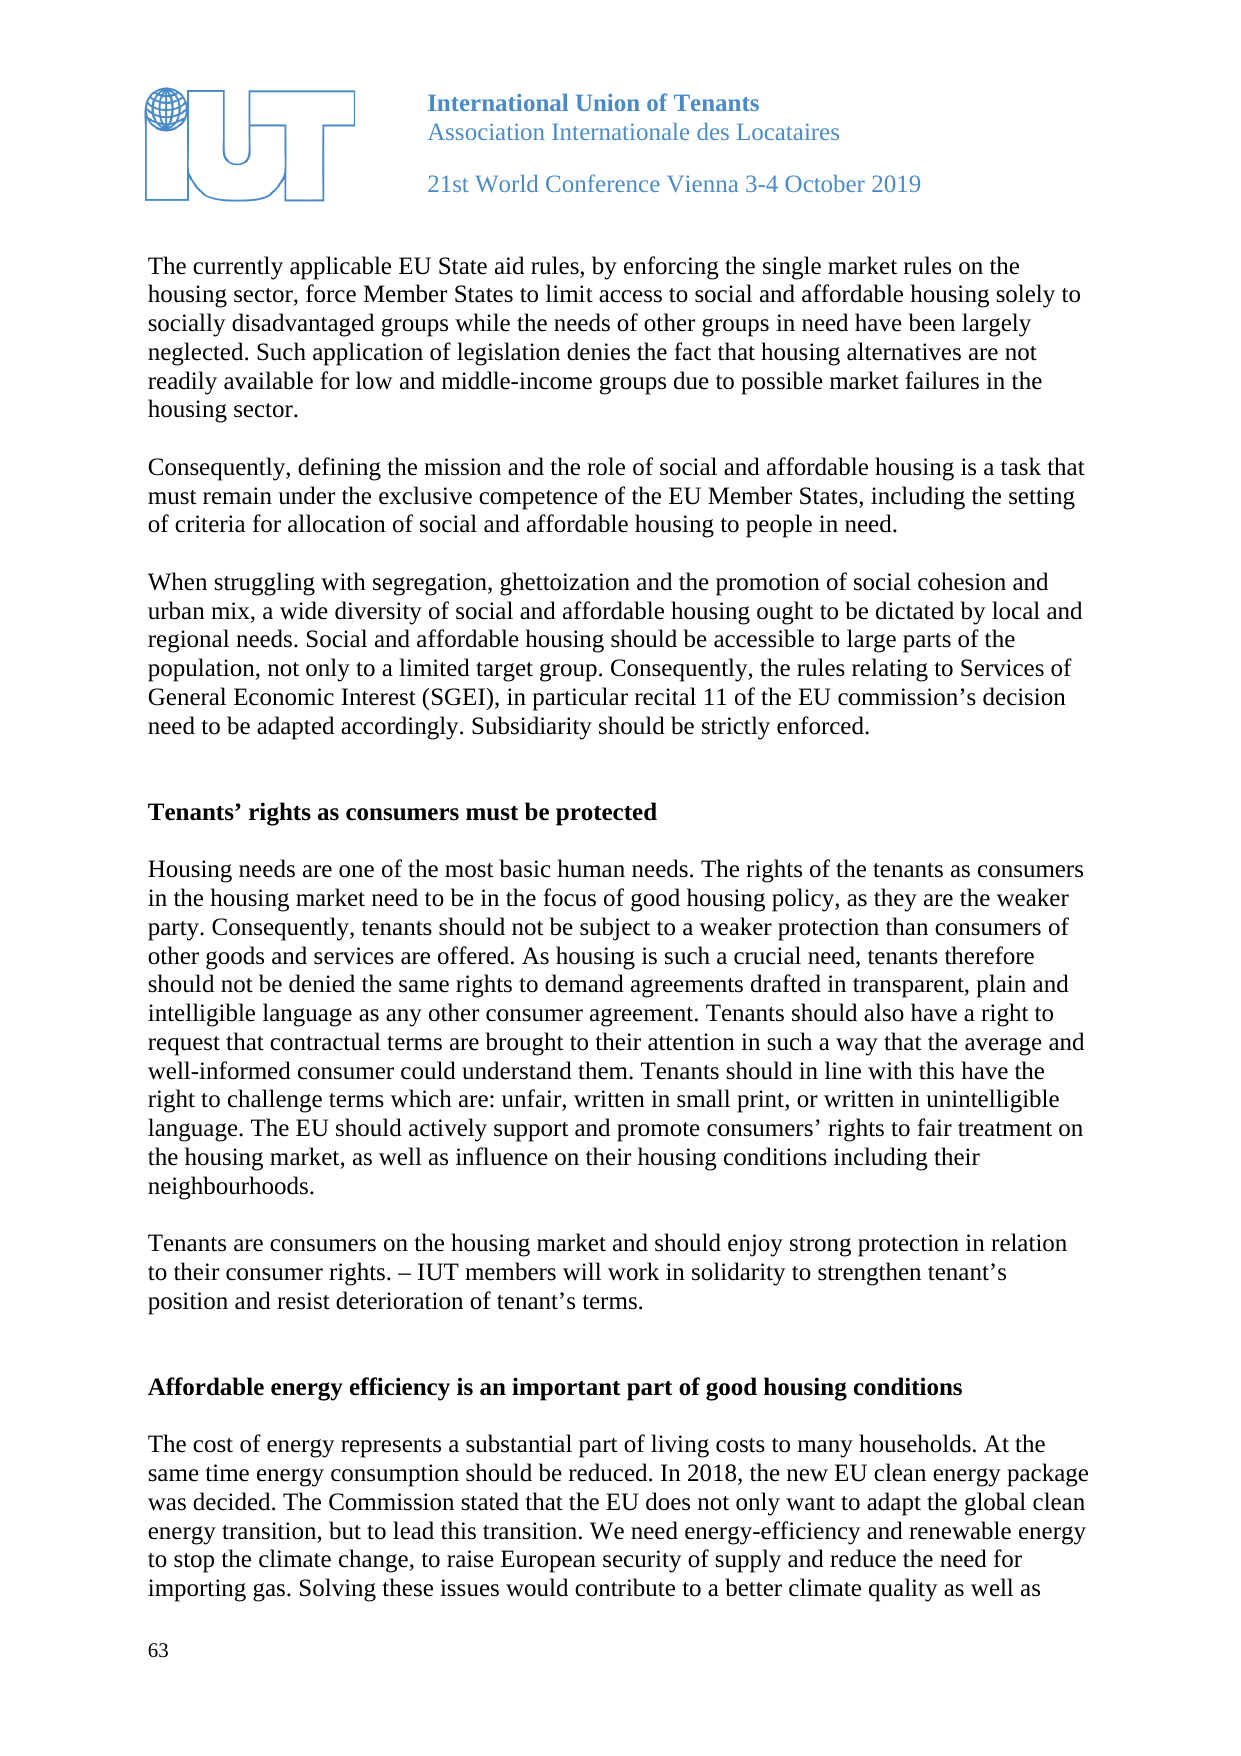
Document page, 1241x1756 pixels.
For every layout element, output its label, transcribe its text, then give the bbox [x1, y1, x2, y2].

text Housing needs are one of the most basic human needs. The rights of the tenants as consumers in the housing market need to be in the focus of good housing policy, as they are the weaker party. Consequently, tenants should not be subject to a weaker protection than consumers of other goods and services are offered. As housing is such a crucial need, tenants therefore should not be denied the same rights to demand agreements drafted in transparent, plain and intelligible language as any other consumer agreement. Tenants should also have a right to request that contractual terms are brought to their attention in such a way that the average and well-informed consumer could understand them. Tenants should in line with this have the right to challenge terms which are: unfair, written in small print, or written in unintelligible language. The EU should actively support and promote consumers’ rights to fair treatment on the housing market, as well as influence on their housing conditions including their neighbourhoods. [148, 854, 1093, 1199]
text Affordable energy efficiency is an important part of good housing conditions [148, 1372, 1093, 1401]
text Consequently, defining the mission and the role of social and affordable housing is a task that must remain under the exclusive competence of the EU Member States, including the setting of criteria for allocation of social and affordable housing to people in need. [148, 452, 1093, 538]
picture [144, 87, 356, 202]
text When struggling with segregation, ghettoization and the promotion of social cohesion and urban mix, a wide diversity of social and affordable housing ought to be dictated by local and regional needs. Social and affordable housing should be accessible to large parts of the population, not only to a limited target group. Consequently, the rules relating to Services of General Economic Interest (SGEI), in particular recital 11 of the EU commission’s decision need to be adapted accordingly. Subsidiarity should be strictly enforced. [148, 567, 1093, 739]
text Tenants are consumers on the housing market and should enjoy strong protection in relation to their consumer rights. – IUT members will work in solidarity to strengthen tenant’s position and resist deterioration of tenant’s terms. [148, 1228, 1093, 1314]
text Tenants’ rights as consumers must be protected [148, 797, 1093, 826]
text The currently applicable EU State aid rules, by enforcing the single market rules on the housing sector, force Member States to limit access to social and affordable housing solely to socially disadvantaged groups while the needs of other groups in need have been largely neglected. Such application of legislation denies the fact that housing alternatives are not readily available for low and middle-income groups due to possible market failures in the housing sector. [148, 251, 1093, 423]
